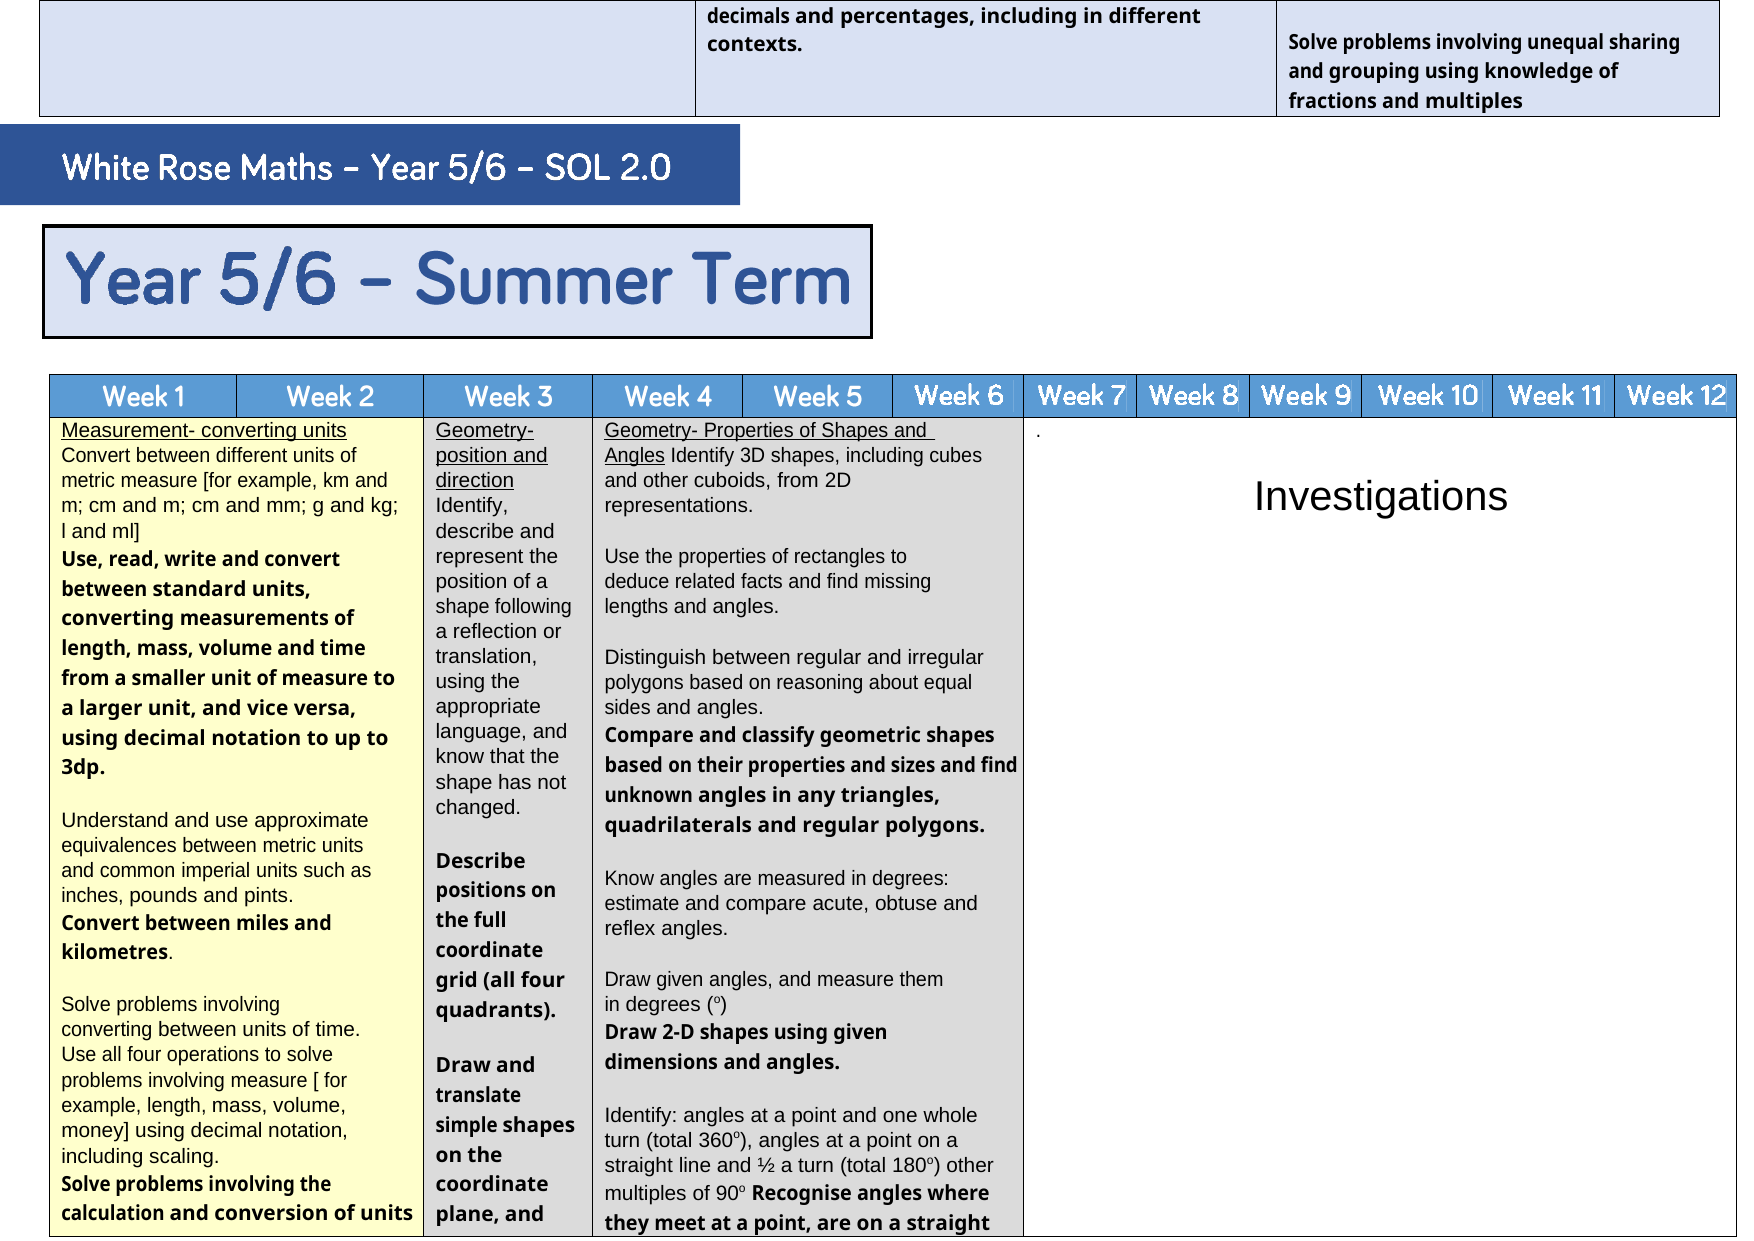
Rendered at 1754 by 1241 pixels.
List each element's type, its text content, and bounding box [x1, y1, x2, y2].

table_header [1493, 375, 1614, 417]
picture [286, 380, 389, 413]
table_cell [696, 1, 1276, 116]
table_header [1362, 375, 1492, 417]
picture [45, 235, 878, 344]
picture [1260, 380, 1362, 412]
picture [61, 145, 689, 188]
picture [1035, 380, 1137, 412]
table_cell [50, 418, 423, 1236]
table_header [1024, 375, 1136, 417]
picture [1373, 380, 1492, 412]
picture [1504, 380, 1613, 412]
table_cell . Investigations [1024, 418, 1736, 1236]
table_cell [40, 1, 695, 116]
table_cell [424, 418, 592, 1236]
picture [1148, 380, 1249, 412]
table_header [1137, 375, 1249, 417]
picture [904, 380, 1018, 412]
table_header [1250, 375, 1361, 417]
table_header [593, 375, 742, 417]
table_header [893, 375, 1023, 417]
picture [464, 380, 568, 413]
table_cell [1277, 1, 1719, 116]
table_header [743, 375, 892, 417]
table_header [424, 375, 592, 417]
table_header [1615, 375, 1736, 417]
picture [102, 380, 198, 413]
picture [773, 380, 878, 413]
table_header [50, 375, 236, 417]
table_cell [593, 418, 1023, 1236]
picture [1626, 380, 1737, 412]
table_header [237, 375, 423, 417]
picture [624, 380, 727, 413]
